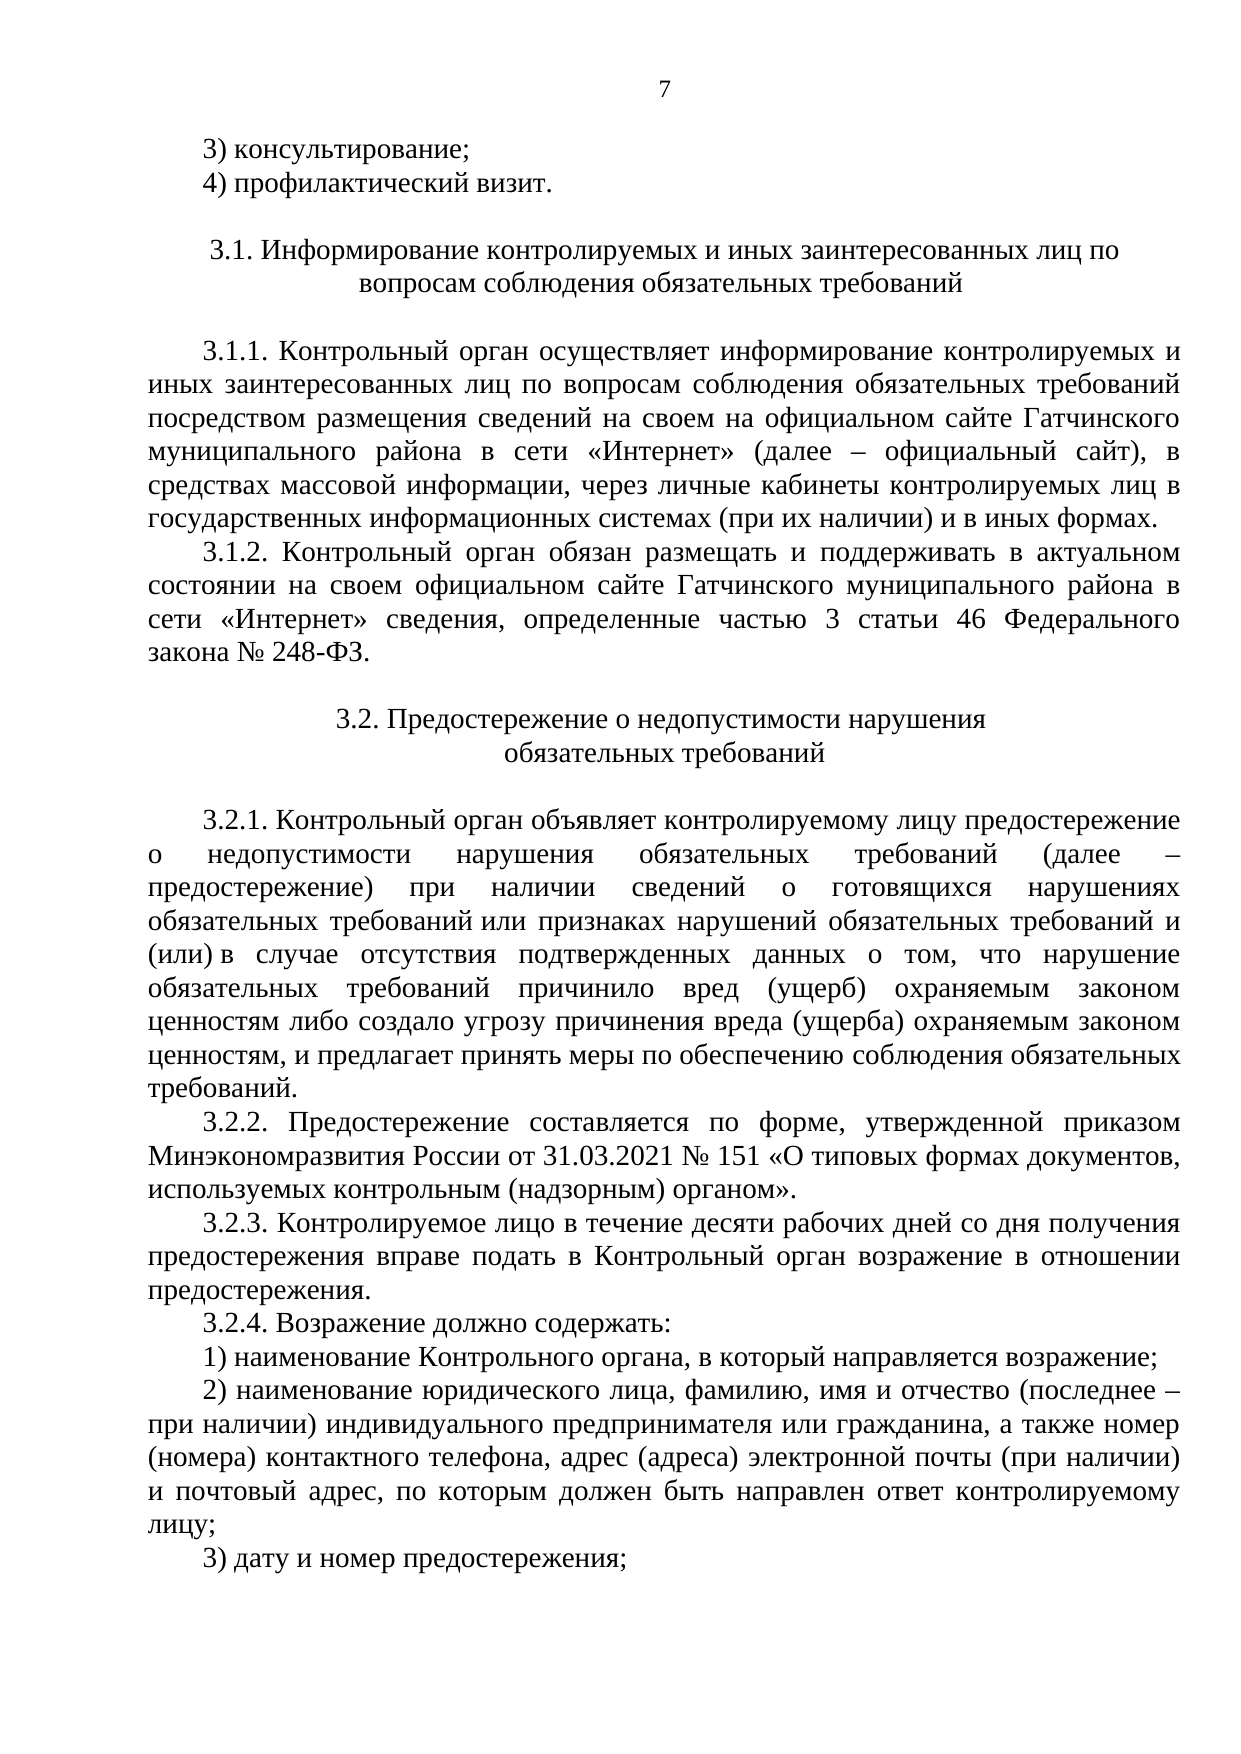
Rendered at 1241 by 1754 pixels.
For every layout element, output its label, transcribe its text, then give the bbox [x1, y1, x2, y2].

text 3.1.2. Контрольный орган обязан размещать и поддерживать в актуальном состоянии на своем официальном сайте Гатчинского муниципального района в сети «Интернет» сведения, определенные частью 3 статьи 46 Федерального закона № 248-ФЗ. [148, 534, 1181, 668]
text 1) наименование Контрольного органа, в который направляется возражение; [148, 1339, 1181, 1372]
text 4) профилактический визит. [148, 165, 1181, 198]
text 3.2.1. Контрольный орган объявляет контролируемому лицу предостережение о недопустимости нарушения обязательных требований (далее – предостережение) при наличии сведений о готовящихся нарушениях обязательных требований или признаках нарушений обязательных требований и (или) в случае отсутствия подтвержденных данных о том, что нарушение обязательных требований причинило вред (ущерб) охраняемым законом ценностям либо создало угрозу причинения вреда (ущерба) охраняемым законом ценностям, и предлагает принять меры по обеспечению соблюдения обязательных требований. [148, 802, 1181, 1104]
text 2) наименование юридического лица, фамилию, имя и отчество (последнее – при наличии) индивидуального предпринимателя или гражданина, а также номер (номера) контактного телефона, адрес (адреса) электронной почты (при наличии) и почтовый адрес, по которым должен быть направлен ответ контролируемому лицу; [148, 1372, 1181, 1540]
text 3.1.1. Контрольный орган осуществляет информирование контролируемых и иных заинтересованных лиц по вопросам соблюдения обязательных требований посредством размещения сведений на своем на официальном сайте Гатчинского муниципального района в сети «Интернет» (далее – официальный сайт), в средствах массовой информации, через личные кабинеты контролируемых лиц в государственных информационных системах (при их наличии) и в иных формах. [148, 333, 1181, 534]
text 3.2. Предостережение о недопустимости нарушения [148, 702, 1181, 735]
text 3.2.3. Контролируемое лицо в течение десяти рабочих дней со дня получения предостережения вправе подать в Контрольный орган возражение в отношении предостережения. [148, 1205, 1181, 1305]
text 3.2.2. Предостережение составляется по форме, утвержденной приказом Минэкономразвития России от 31.03.2021 № 151 «О типовых формах документов, используемых контрольным (надзорным) органом». [148, 1104, 1181, 1205]
text 3) консультирование; [148, 131, 1181, 165]
text 3) дату и номер предостережения; [148, 1540, 1181, 1574]
text 3.1. Информирование контролируемых и иных заинтересованных лиц по вопросам соблюдения обязательных требований [148, 232, 1181, 299]
text обязательных требований [148, 735, 1181, 769]
text 3.2.4. Возражение должно содержать: [148, 1305, 1181, 1339]
